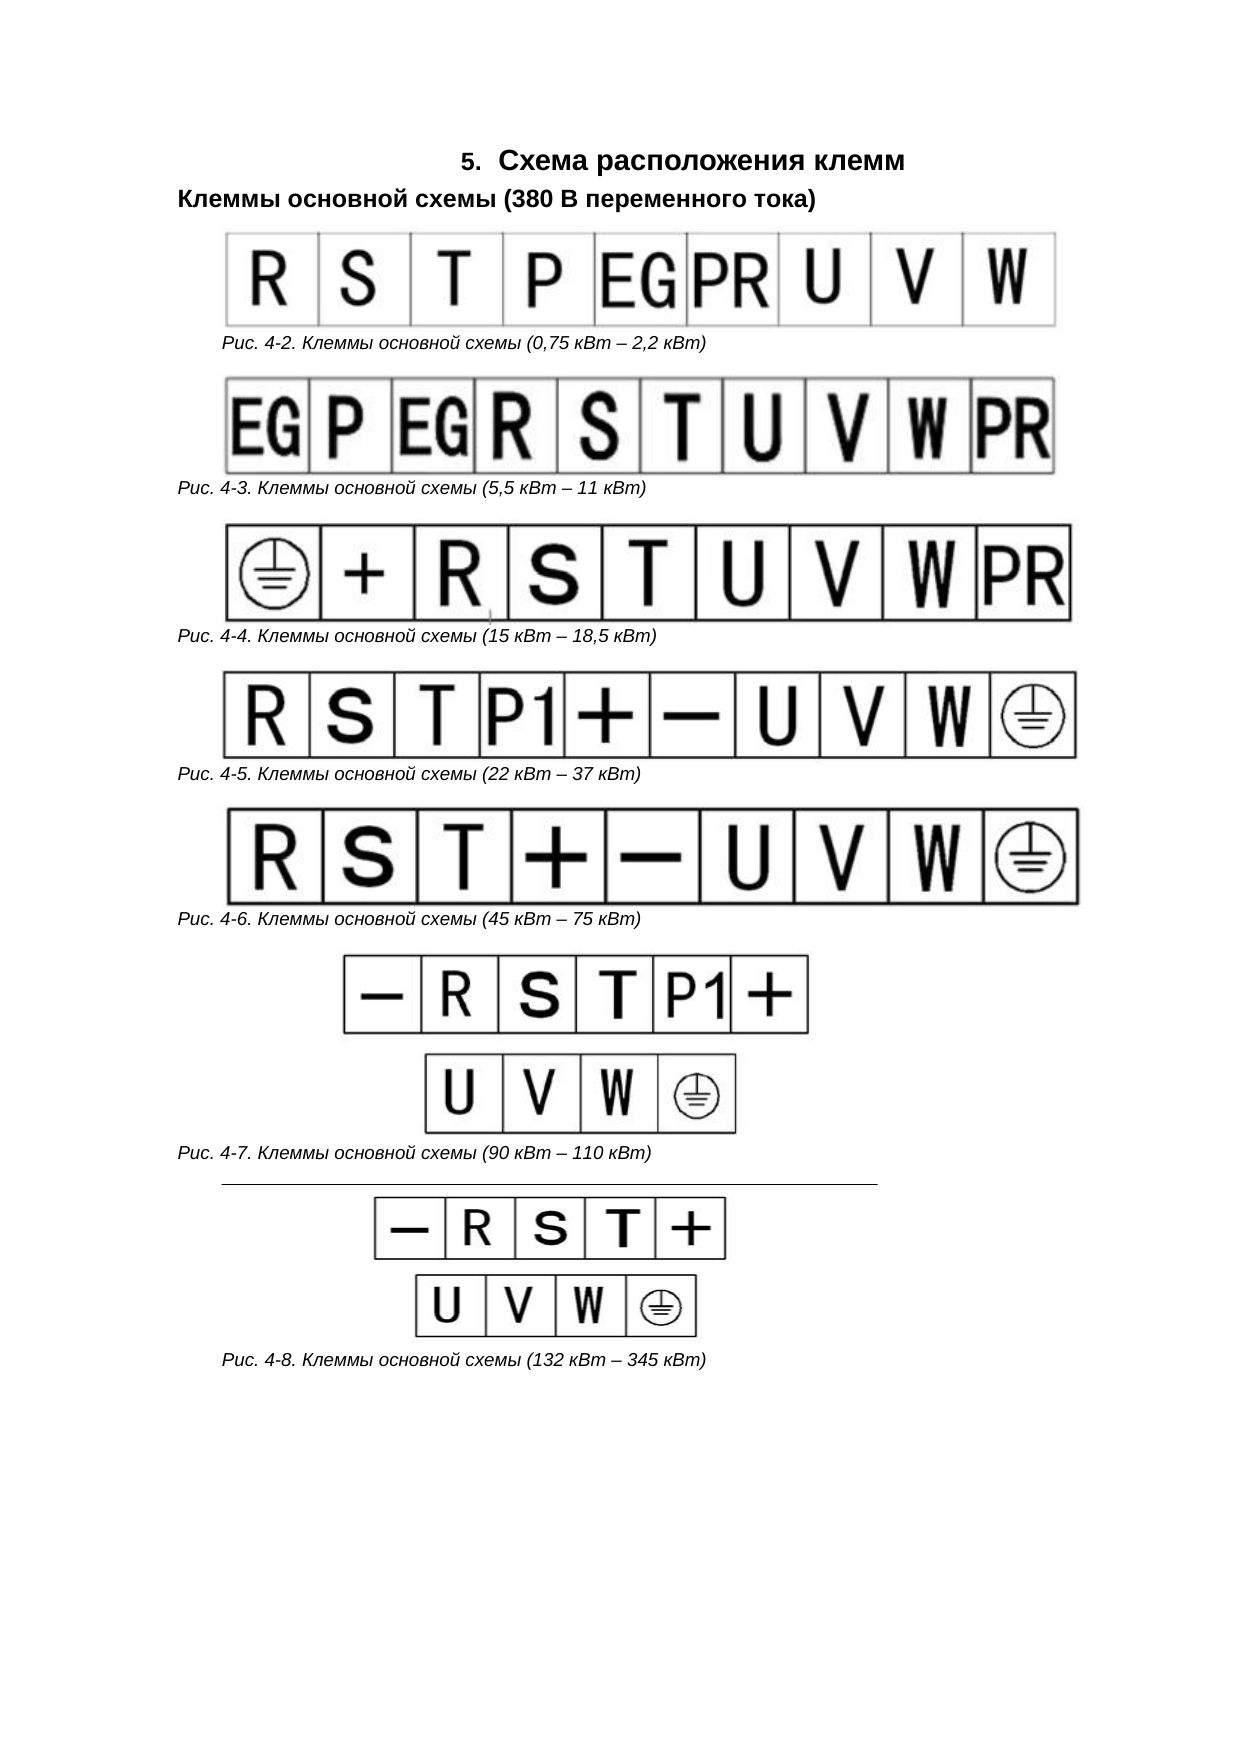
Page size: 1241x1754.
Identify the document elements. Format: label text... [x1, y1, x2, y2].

subtitle Схема расположения клемм [215, 143, 1152, 177]
picture [221, 667, 1080, 763]
text Рис. 4-8. Клеммы основной схемы (132 кВт – 345 кВт) [183, 1349, 1152, 1370]
text Рис. 4-4. Клеммы основной схемы (15 кВт – 18,5 кВт) [177, 624, 1152, 646]
text Рис. 4-6. Клеммы основной схемы (45 кВт – 75 кВт) [177, 907, 1152, 929]
picture [221, 519, 1079, 625]
picture [221, 805, 1085, 908]
text Рис. 4-3. Клеммы основной схемы (5,5 кВт – 11 кВт) [177, 477, 1152, 498]
text Клеммы основной схемы (380 В переменного тока) [177, 184, 1152, 212]
picture [339, 950, 814, 1142]
picture [221, 226, 1061, 332]
picture [221, 374, 1061, 477]
text Рис. 4-5. Клеммы основной схемы (22 кВт – 37 кВт) [177, 762, 1152, 784]
text Рис. 4-7. Клеммы основной схемы (90 кВт – 110 кВт) [177, 1141, 1152, 1163]
picture [221, 1184, 878, 1349]
text Рис. 4-2. Клеммы основной схемы (0,75 кВт – 2,2 кВт) [183, 331, 1152, 353]
